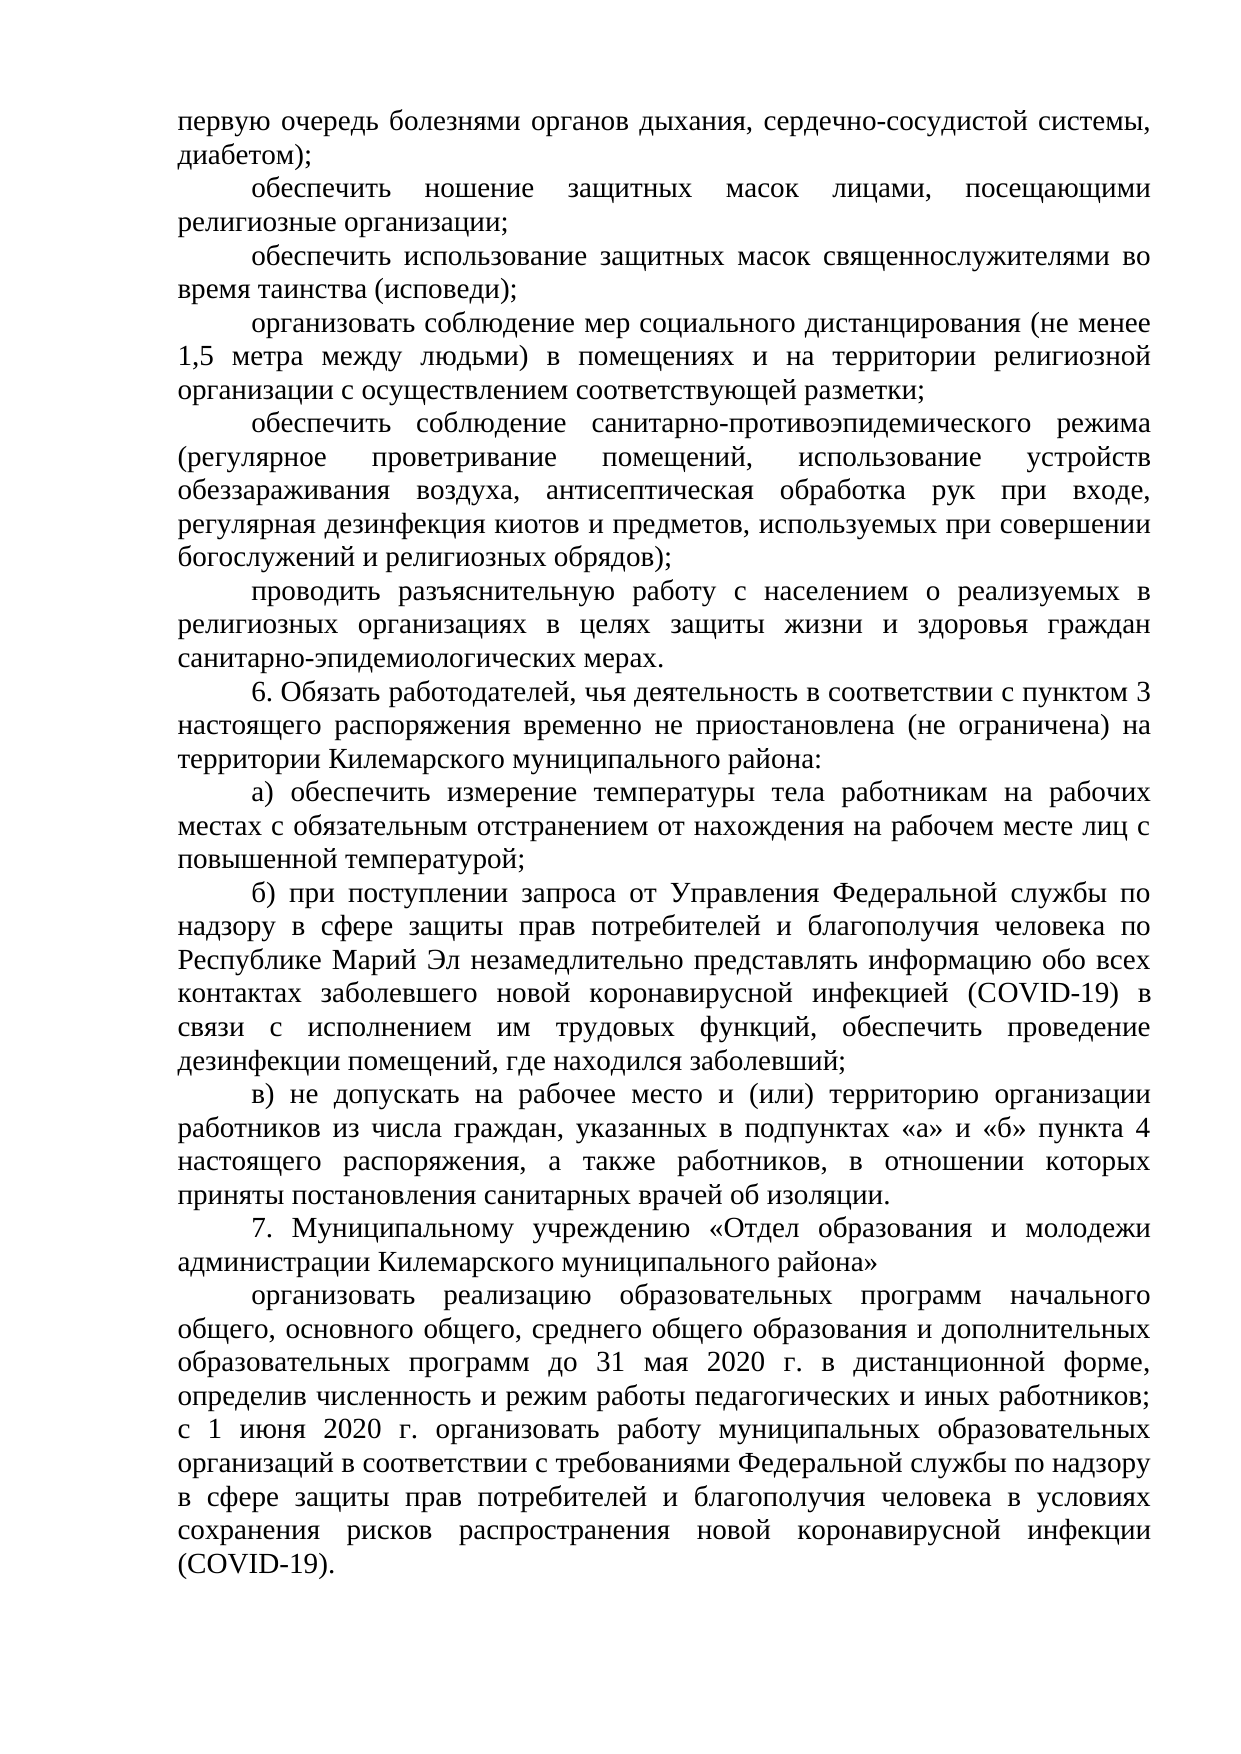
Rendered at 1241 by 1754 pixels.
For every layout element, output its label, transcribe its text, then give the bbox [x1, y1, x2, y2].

text организовать реализацию образовательных программ начального общего, основного общего, среднего общего образования и дополнительных образовательных программ до 31 мая 2020 г. в дистанционной форме, определив численность и режим работы педагогических и иных работников; с 1 июня 2020 г. организовать работу муниципальных образовательных организаций в соответствии с требованиями Федеральной службы по надзору в сфере защиты прав потребителей и благополучия человека в условиях сохранения рисков распространения новой коронавирусной инфекции (COVID-19). [177, 1277, 1152, 1579]
text в) не допускать на рабочее место и (или) территорию организации работников из числа граждан, указанных в подпунктах «а» и «б» пункта 4 настоящего распоряжения, а также работников, в отношении которых приняты постановления санитарных врачей об изоляции. [177, 1076, 1152, 1210]
text организовать соблюдение мер социального дистанцирования (не менее 1,5 метра между людьми) в помещениях и на территории религиозной организации с осуществлением соответствующей разметки; [177, 305, 1152, 405]
text а) обеспечить измерение температуры тела работникам на рабочих местах с обязательным отстранением от нахождения на рабочем месте лиц с повышенной температурой; [177, 774, 1152, 875]
text б) при поступлении запроса от Управления Федеральной службы по надзору в сфере защиты прав потребителей и благополучия человека по Республике Марий Эл незамедлительно представлять информацию обо всех контактах заболевшего новой коронавирусной инфекцией (СOVID-19) в связи с исполнением им трудовых функций, обеспечить проведение дезинфекции помещений, где находился заболевший; [177, 875, 1152, 1076]
text 7. Муниципальному учреждению «Отдел образования и молодежи администрации Килемарского муниципального района» [177, 1210, 1152, 1277]
text 6. Обязать работодателей, чья деятельность в соответствии с пунктом 3 настоящего распоряжения временно не приостановлена (не ограничена) на территории Килемарского муниципального района: [177, 674, 1152, 774]
text обеспечить ношение защитных масок лицами, посещающими религиозные организации; [177, 171, 1152, 238]
text обеспечить соблюдение санитарно-противоэпидемического режима (регулярное проветривание помещений, использование устройств обеззараживания воздуха, антисептическая обработка рук при входе, регулярная дезинфекция киотов и предметов, используемых при совершении богослужений и религиозных обрядов); [177, 405, 1152, 573]
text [177, 103, 1152, 171]
text обеспечить использование защитных масок священнослужителями во время таинства (исповеди); [177, 238, 1152, 305]
text проводить разъяснительную работу с населением о реализуемых в религиозных организациях в целях защиты жизни и здоровья граждан санитарно-эпидемиологических мерах. [177, 573, 1152, 674]
